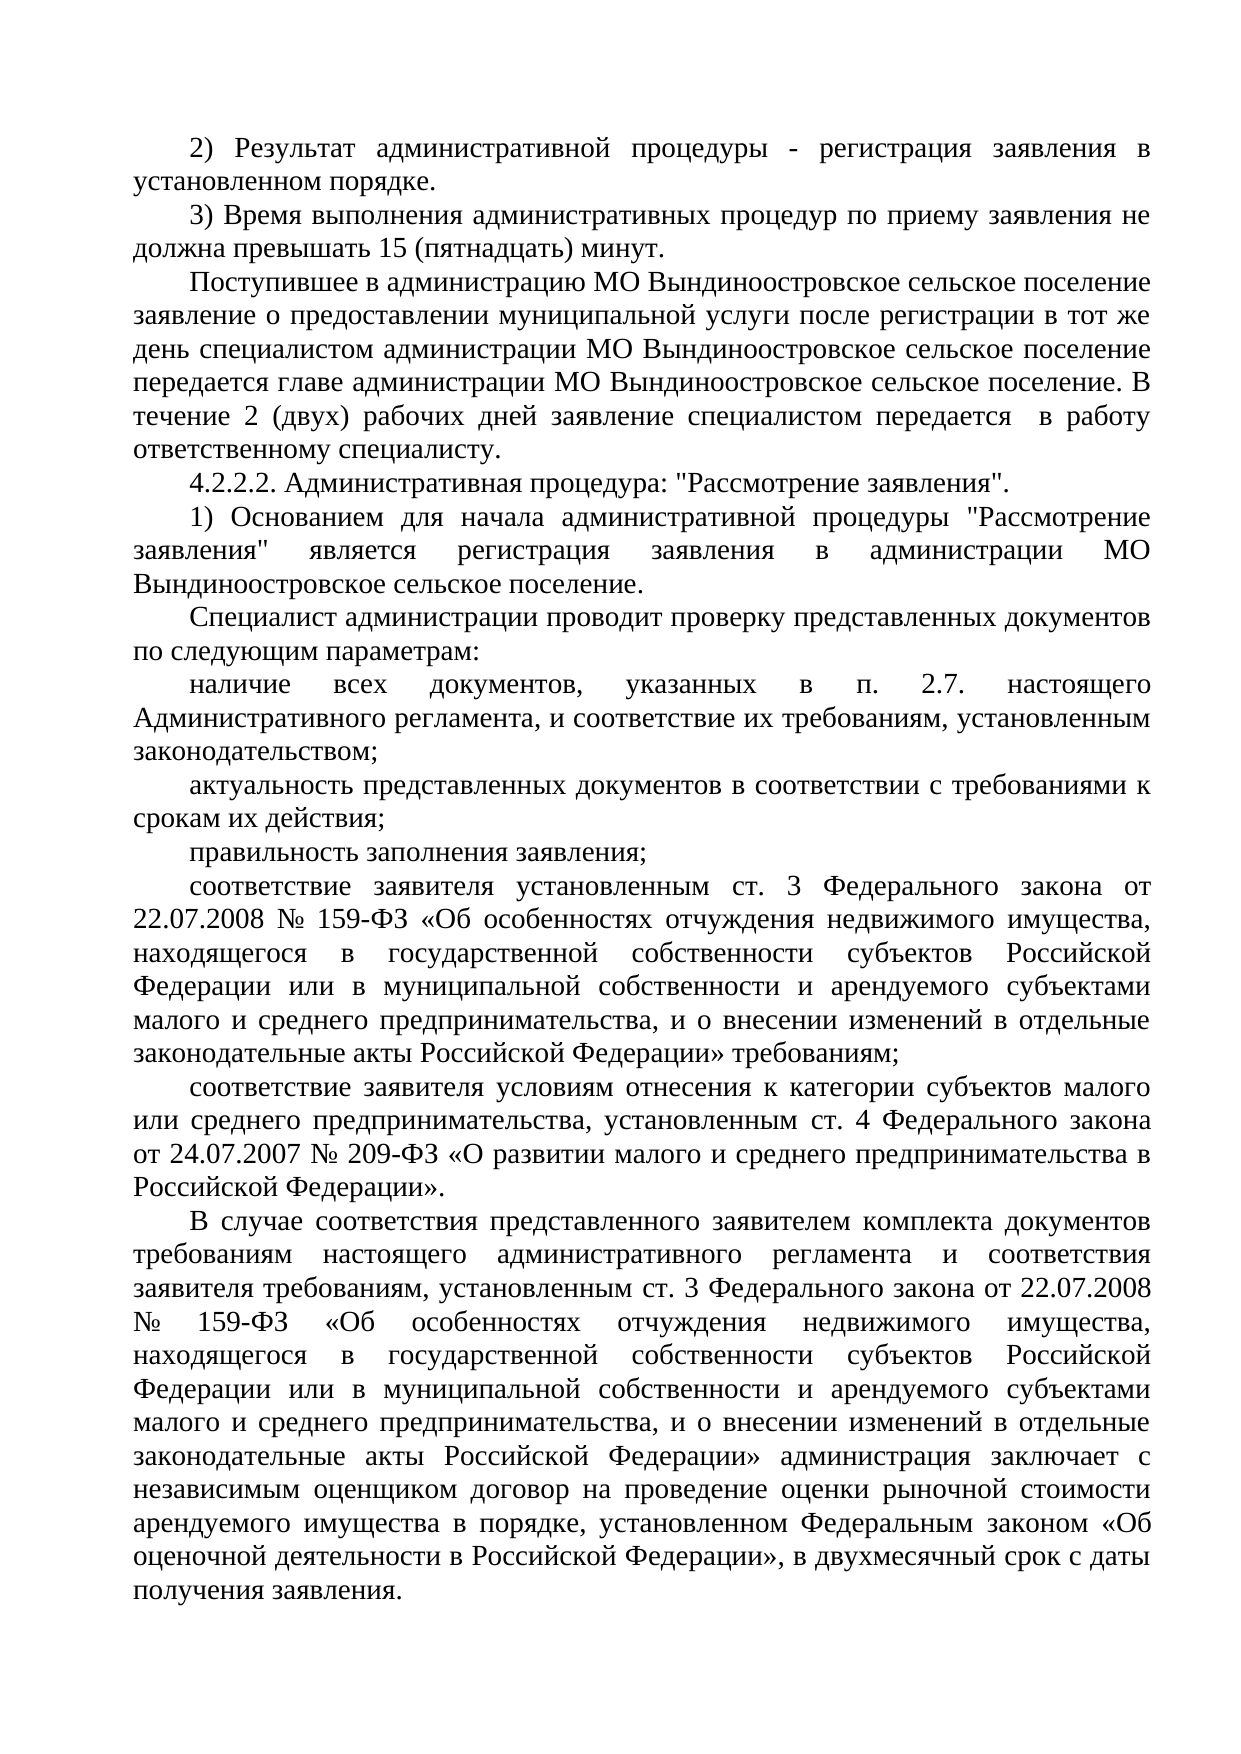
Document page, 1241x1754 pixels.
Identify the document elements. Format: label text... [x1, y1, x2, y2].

text Специалист администрации проводит проверку представленных документов по следующим параметрам: [133, 599, 1152, 666]
text 1) Основанием для начала административной процедуры "Рассмотрение заявления" является регистрация заявления в администрации МО Вындиноостровское сельское поселение. [133, 499, 1152, 599]
text правильность заполнения заявления; [133, 834, 1152, 868]
text соответствие заявителя установленным ст. 3 Федерального закона от 22.07.2008 № 159-ФЗ «Об особенностях отчуждения недвижимого имущества, находящегося в государственной собственности субъектов Российской Федерации или в муниципальной собственности и арендуемого субъектами малого и среднего предпринимательства, и о внесении изменений в отдельные законодательные акты Российской Федерации» требованиям; [133, 868, 1152, 1069]
text В случае соответствия представленного заявителем комплекта документов требованиям настоящего административного регламента и соответствия заявителя требованиям, установленным ст. 3 Федерального закона от 22.07.2008 № 159-ФЗ «Об особенностях отчуждения недвижимого имущества, находящегося в государственной собственности субъектов Российской Федерации или в муниципальной собственности и арендуемого субъектами малого и среднего предпринимательства, и о внесении изменений в отдельные законодательные акты Российской Федерации» администрация заключает с независимым оценщиком договор на проведение оценки рыночной стоимости арендуемого имущества в порядке, установленном Федеральным законом «Об оценочной деятельности в Российской Федерации», в двухмесячный срок с даты получения заявления. [133, 1203, 1152, 1606]
text 2) Результат административной процедуры - регистрация заявления в установленном порядке. [133, 130, 1152, 197]
text актуальность представленных документов в соответствии с требованиями к срокам их действия; [133, 767, 1152, 834]
text наличие всех документов, указанных в п. 2.7. настоящего Административного регламента, и соответствие их требованиям, установленным законодательством; [133, 666, 1152, 767]
text соответствие заявителя условиям отнесения к категории субъектов малого или среднего предпринимательства, установленным ст. 4 Федерального закона от 24.07.2007 № 209-ФЗ «О развитии малого и среднего предпринимательства в Российской Федерации». [133, 1069, 1152, 1203]
text 3) Время выполнения административных процедур по приему заявления не должна превышать 15 (пятнадцать) минут. [133, 197, 1152, 264]
text Поступившее в администрацию МО Вындиноостровское сельское поселение заявление о предоставлении муниципальной услуги после регистрации в тот же день специалистом администрации МО Вындиноостровское сельское поселение передается главе администрации МО Вындиноостровское сельское поселение. В течение 2 (двух) рабочих дней заявление специалистом передается в работу ответственному специалисту. [133, 264, 1152, 465]
text 4.2.2.2. Административная процедура: "Рассмотрение заявления". [133, 465, 1152, 499]
